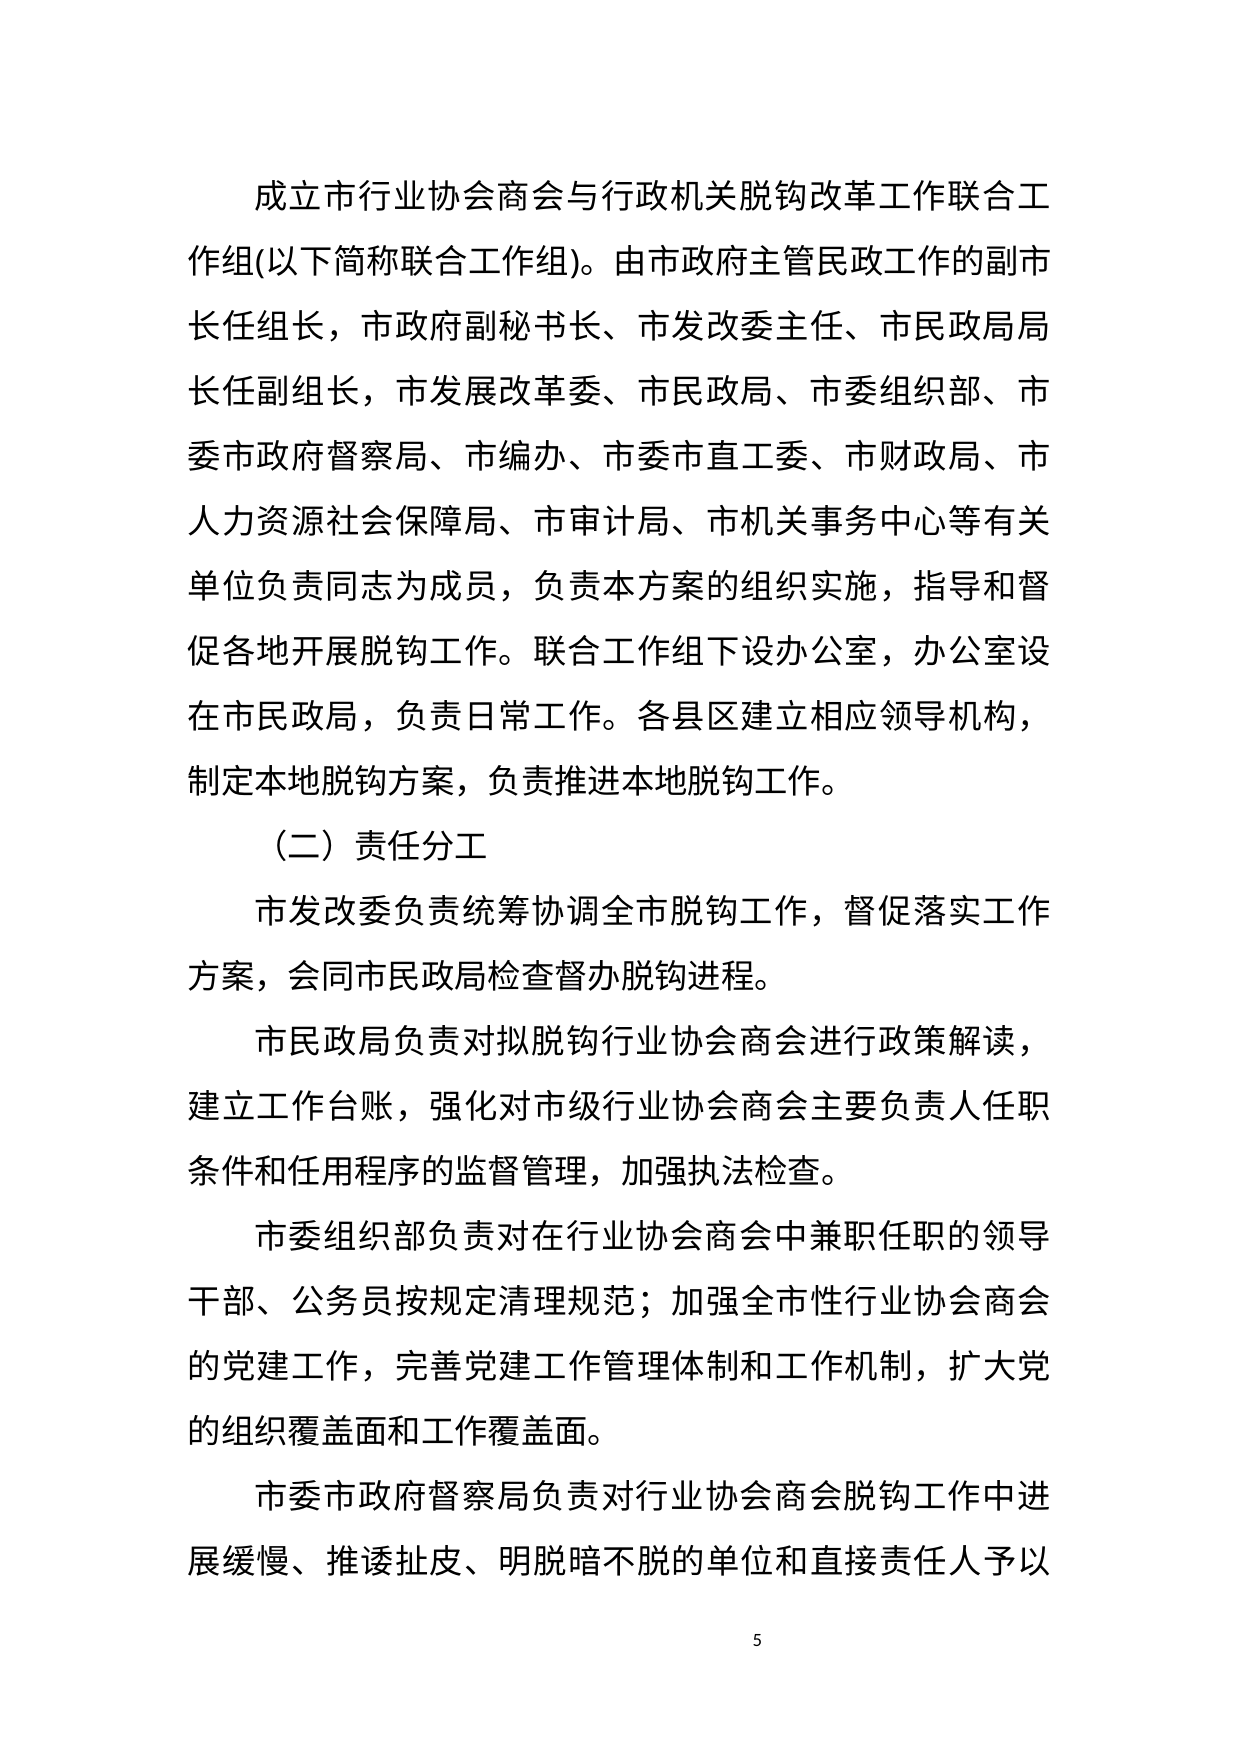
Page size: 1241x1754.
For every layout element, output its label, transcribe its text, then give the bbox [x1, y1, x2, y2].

text 成立市行业协会商会与行政机关脱钩改革工作联合工作组(以下简称联合工作组)。由市政府主管民政工作的副市长任组长，市政府副秘书长、市发改委主任、市民政局局长任副组长，市发展改革委、市民政局、市委组织部、市委市政府督察局、市编办、市委市直工委、市财政局、市人力资源社会保障局、市审计局、市机关事务中心等有关单位负责同志为成员，负责本方案的组织实施，指导和督促各地开展脱钩工作。联合工作组下设办公室，办公室设在市民政局，负责日常工作。各县区建立相应领导机构，制定本地脱钩方案，负责推进本地脱钩工作。 [187, 162, 1053, 812]
text 市委组织部负责对在行业协会商会中兼职任职的领导干部、公务员按规定清理规范；加强全市性行业协会商会的党建工作，完善党建工作管理体制和工作机制，扩大党的组织覆盖面和工作覆盖面。 [187, 1202, 1053, 1462]
text （二）责任分工 [187, 812, 1053, 877]
text 市发改委负责统筹协调全市脱钩工作，督促落实工作方案，会同市民政局检查督办脱钩进程。 [187, 877, 1053, 1007]
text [187, 1462, 1053, 1592]
text 市民政局负责对拟脱钩行业协会商会进行政策解读，建立工作台账，强化对市级行业协会商会主要负责人任职条件和任用程序的监督管理，加强执法检查。 [187, 1007, 1053, 1202]
